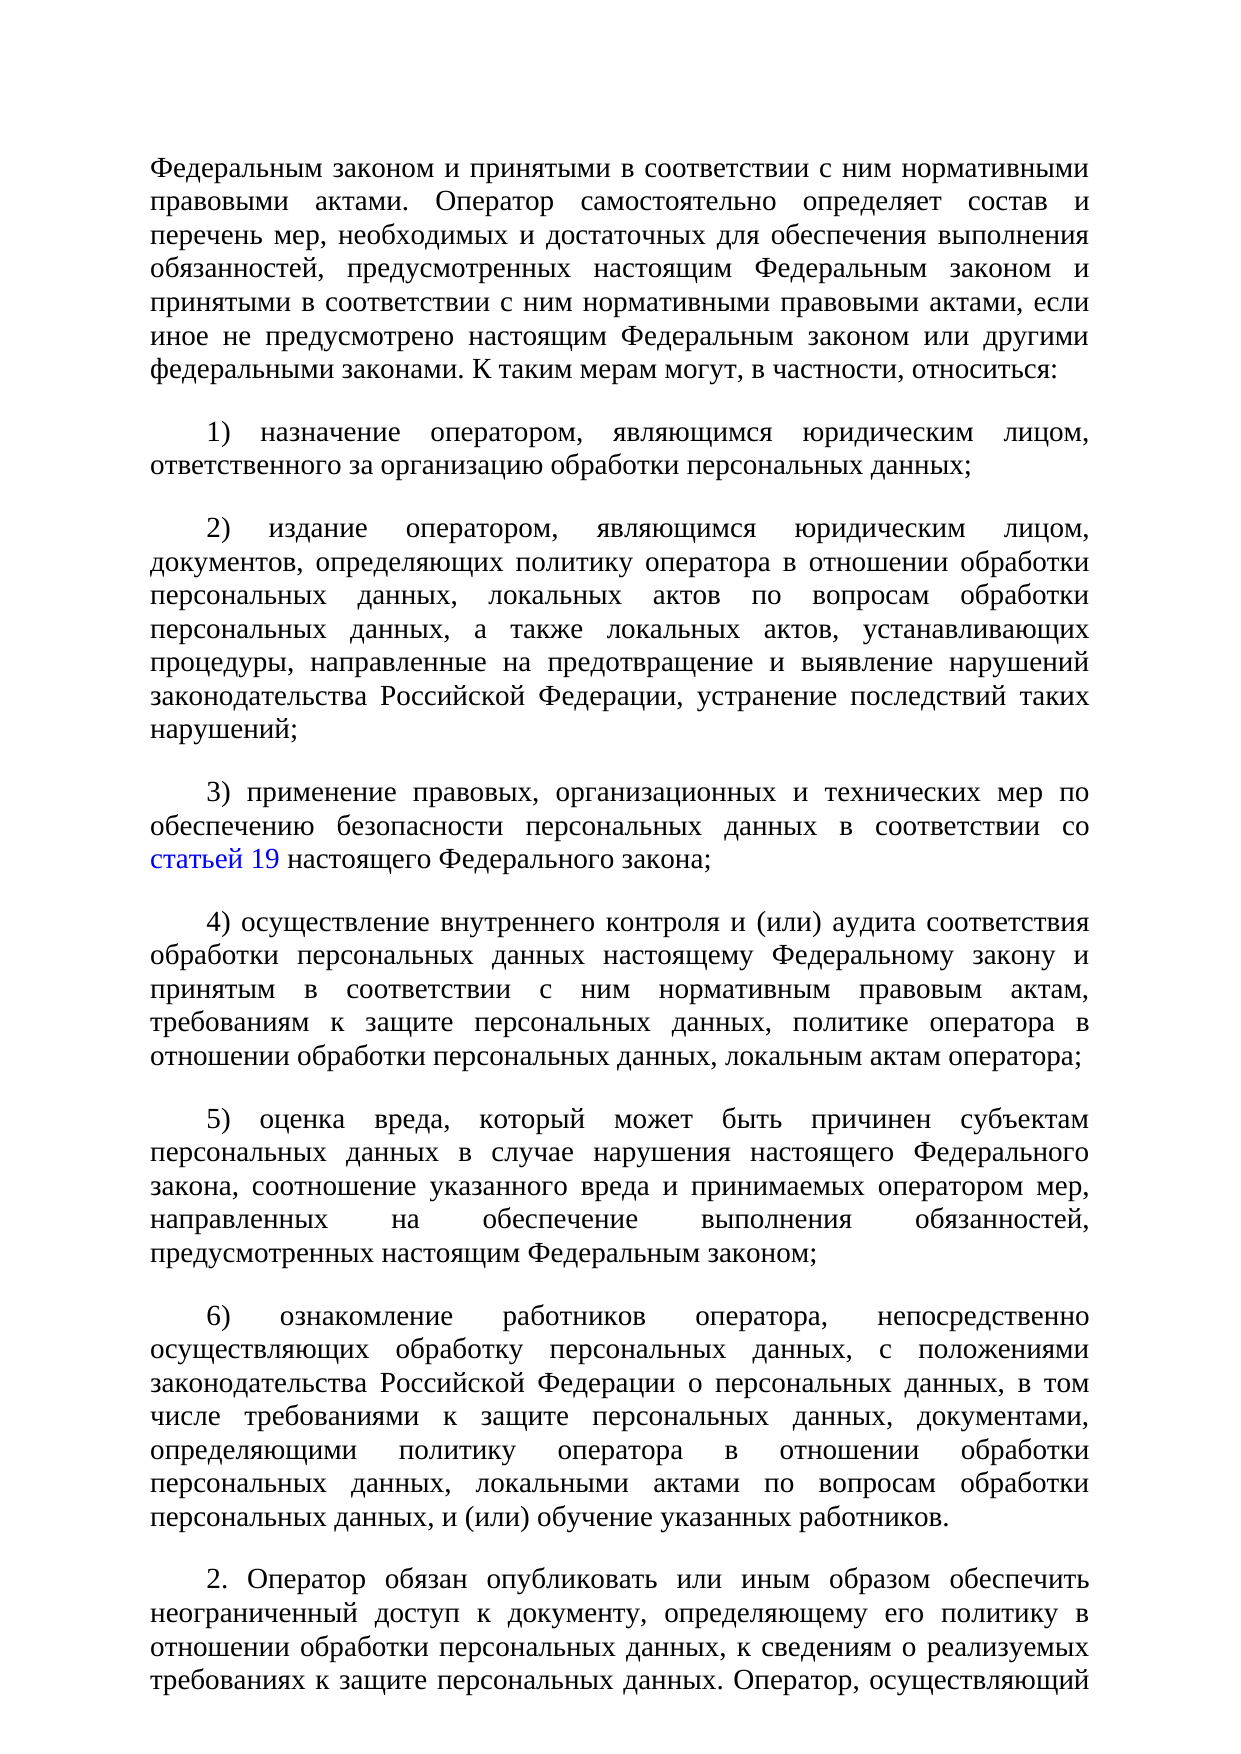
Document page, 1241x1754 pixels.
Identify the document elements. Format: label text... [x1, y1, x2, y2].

text 4) осуществление внутреннего контроля и (или) аудита соответствия обработки персональных данных настоящему Федеральному закону и принятым в соответствии с ним нормативным правовым актам, требованиям к защите персональных данных, политике оператора в отношении обработки персональных данных, локальным актам оператора; [150, 904, 1090, 1072]
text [150, 1562, 1090, 1696]
text 5) оценка вреда, который может быть причинен субъектам персональных данных в случае нарушения настоящего Федерального закона, соотношение указанного вреда и принимаемых оператором мер, направленных на обеспечение выполнения обязанностей, предусмотренных настоящим Федеральным законом; [150, 1101, 1090, 1268]
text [150, 150, 1090, 385]
text 2) издание оператором, являющимся юридическим лицом, документов, определяющих политику оператора в отношении обработки персональных данных, локальных актов по вопросам обработки персональных данных, а также локальных актов, устанавливающих процедуры, направленные на предотвращение и выявление нарушений законодательства Российской Федерации, устранение последствий таких нарушений; [150, 510, 1090, 745]
text 6) ознакомление работников оператора, непосредственно осуществляющих обработку персональных данных, с положениями законодательства Российской Федерации о персональных данных, в том числе требованиями к защите персональных данных, документами, определяющими политику оператора в отношении обработки персональных данных, локальными актами по вопросам обработки персональных данных, и (или) обучение указанных работников. [150, 1298, 1090, 1532]
text 3) применение правовых, организационных и технических мер по обеспечению безопасности персональных данных в соответствии со статьей 19 настоящего Федерального закона; [150, 774, 1090, 875]
text 1) назначение оператором, являющимся юридическим лицом, ответственного за организацию обработки персональных данных; [150, 414, 1090, 481]
